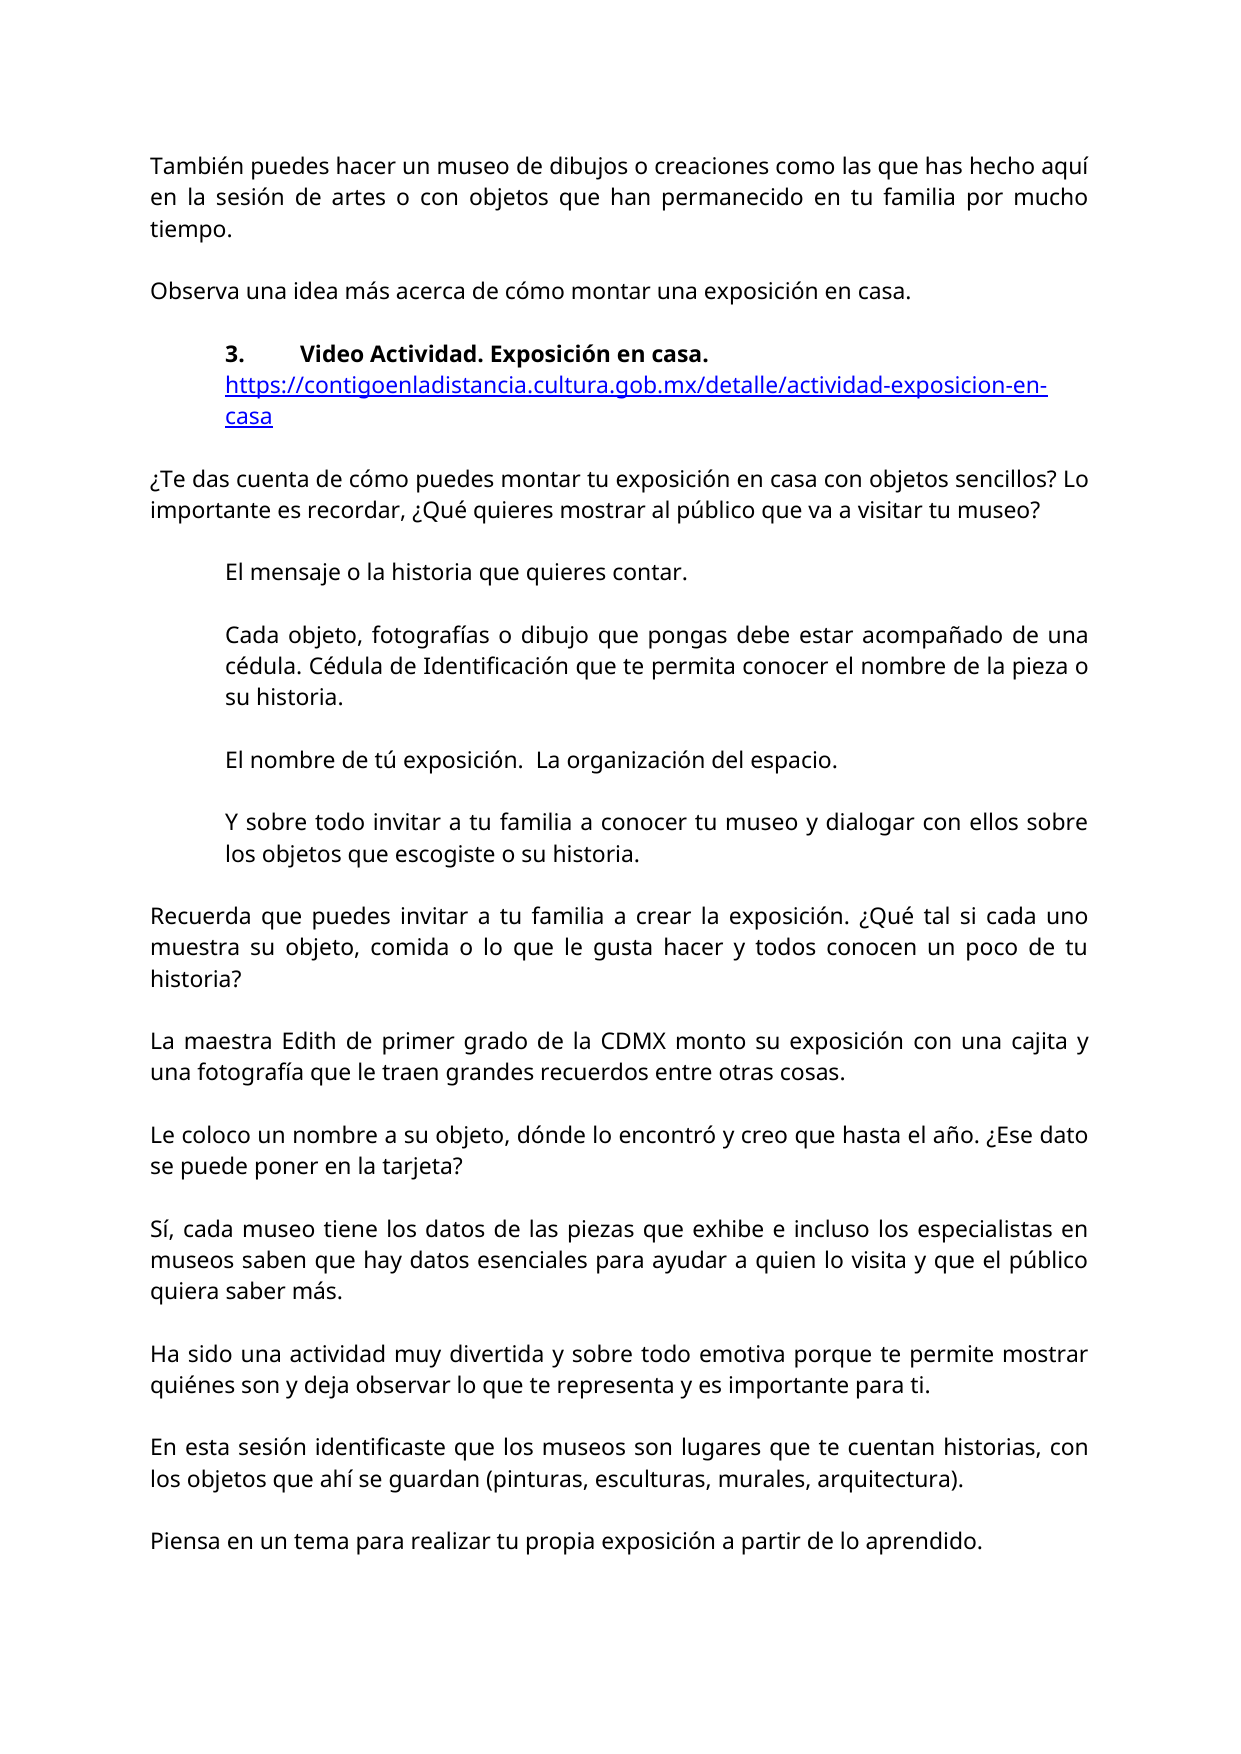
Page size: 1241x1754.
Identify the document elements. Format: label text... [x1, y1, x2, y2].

text La maestra Edith de primer grado de la CDMX monto su exposición con una cajita y una fotografía que le traen grandes recuerdos entre otras cosas. [150, 1025, 1090, 1087]
list Cada objeto, fotografías o dibujo que pongas debe estar acompañado de una cédula. Cédula de Identificación que te permita conocer el nombre de la pieza o su historia. [225, 619, 1090, 712]
text Sí, cada museo tiene los datos de las piezas que exhibe e incluso los especialistas en museos saben que hay datos esenciales para ayudar a quien lo visita y que el público quiera saber más. [150, 1212, 1090, 1306]
list Video Actividad. Exposición en casa. [225, 337, 1090, 369]
text Le coloco un nombre a su objeto, dónde lo encontró y creo que hasta el año. ¿Ese dato se puede poner en la tarjeta? [150, 1119, 1090, 1181]
list El mensaje o la historia que quieres contar. [225, 556, 1090, 587]
text Recuerda que puedes invitar a tu familia a crear la exposición. ¿Qué tal si cada uno muestra su objeto, comida o lo que le gusta hacer y todos conocen un poco de tu historia? [150, 900, 1090, 994]
text Observa una idea más acerca de cómo montar una exposición en casa. [150, 275, 1090, 306]
text Piensa en un tema para realizar tu propia exposición a partir de lo aprendido. [150, 1525, 1090, 1556]
list El nombre de tú exposición. La organización del espacio. [225, 744, 1090, 775]
text En esta sesión identificaste que los museos son lugares que te cuentan historias, con los objetos que ahí se guardan (pinturas, esculturas, murales, arquitectura). [150, 1431, 1090, 1494]
text ¿Te das cuenta de cómo puedes montar tu exposición en casa con objetos sencillos? Lo importante es recordar, ¿Qué quieres mostrar al público que va a visitar tu museo? [150, 462, 1090, 525]
list Y sobre todo invitar a tu familia a conocer tu museo y dialogar con ellos sobre los objetos que escogiste o su historia. [225, 806, 1090, 869]
list https://contigoenladistancia.cultura.gob.mx/detalle/actividad-exposicion-en-casa [225, 369, 1090, 431]
text Ha sido una actividad muy divertida y sobre todo emotiva porque te permite mostrar quiénes son y deja observar lo que te representa y es importante para ti. [150, 1337, 1090, 1400]
text También puedes hacer un museo de dibujos o creaciones como las que has hecho aquí en la sesión de artes o con objetos que han permanecido en tu familia por mucho tiempo. [150, 150, 1090, 244]
